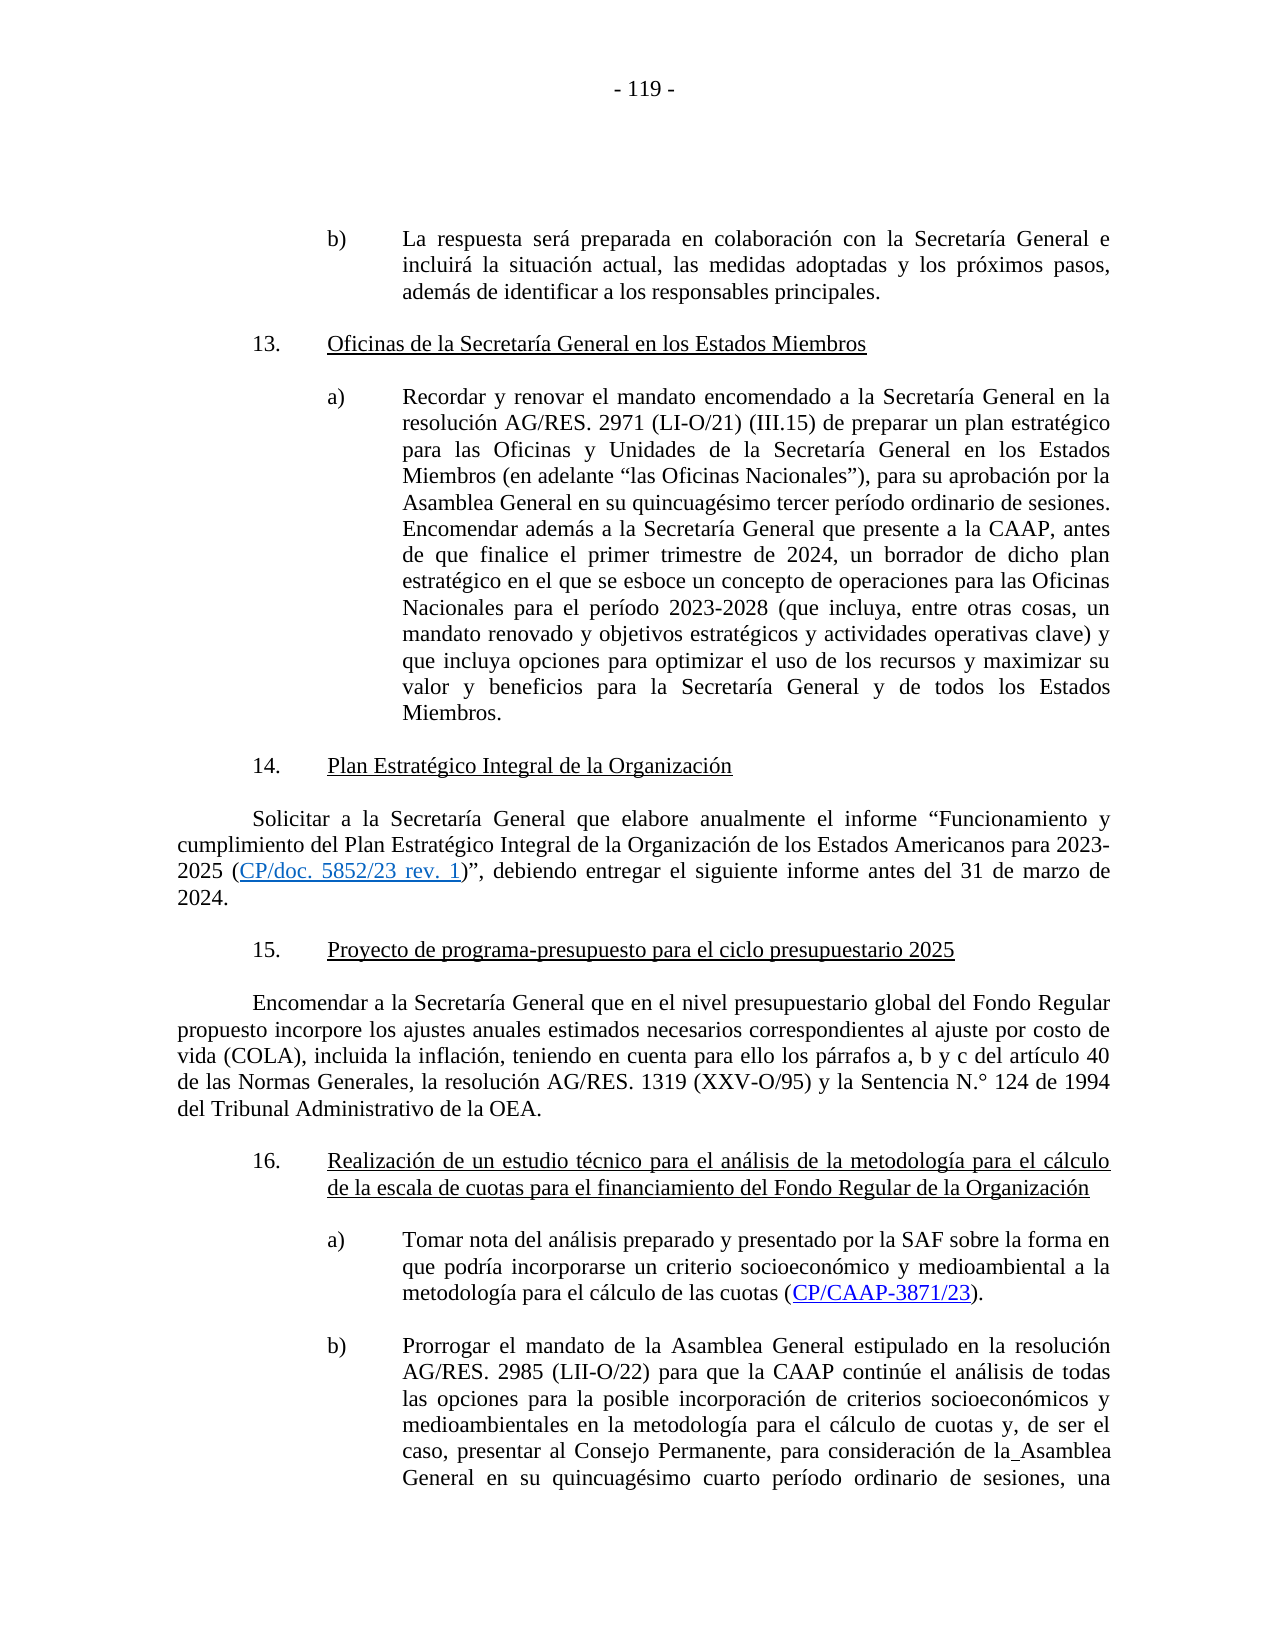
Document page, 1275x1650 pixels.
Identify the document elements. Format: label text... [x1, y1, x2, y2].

list La respuesta será preparada en colaboración con la Secretaría General e incluirá la situación actual, las medidas adoptadas y los próximos pasos, además de identificar a los responsables principales. [327, 225, 1111, 304]
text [327, 1332, 1111, 1490]
text Encomendar a la Secretaría General que en el nivel presupuestario global del Fondo Regular propuesto incorpore los ajustes anuales estimados necesarios correspondientes al ajuste por costo de vida (COLA), incluida la inflación, teniendo en cuenta para ello los párrafos a, b y c del artículo 40 de las Normas Generales, la resolución AG/RES. 1319 (XXV-O/95) y la Sentencia N.° 124 de 1994 del Tribunal Administrativo de la OEA. [177, 989, 1111, 1121]
text 13. Oficinas de la Secretaría General en los Estados Miembros [177, 330, 1111, 357]
text 15. Proyecto de programa-presupuesto para el ciclo presupuestario 2025 [252, 937, 1124, 963]
text 16. Realización de un estudio técnico para el análisis de la metodología para el cálculo de la escala de cuotas para el financiamiento del Fondo Regular de la Organización [177, 1147, 1111, 1200]
text a) Recordar y renovar el mandato encomendado a la Secretaría General en la resolución AG/RES. 2971 (LI-O/21) (III.15) de preparar un plan estratégico para las Oficinas y Unidades de la Secretaría General en los Estados Miembros (en adelante “las Oficinas Nacionales”), para su aprobación por la Asamblea General en su quincuagésimo tercer período ordinario de sesiones. Encomendar además a la Secretaría General que presente a la CAAP, antes de que finalice el primer trimestre de 2024, un borrador de dicho plan estratégico en el que se esboce un concepto de operaciones para las Oficinas Nacionales para el período 2023-2028 (que incluya, entre otras cosas, un mandato renovado y objetivos estratégicos y actividades operativas clave) y que incluya opciones para optimizar el uso de los recursos y maximizar su valor y beneficios para la Secretaría General y de todos los Estados Miembros. [327, 383, 1111, 726]
list Tomar nota del análisis preparado y presentado por la SAF sobre la forma en que podría incorporarse un criterio socioeconómico y medioambiental a la metodología para el cálculo de las cuotas (CP/CAAP-3871/23). [327, 1226, 1111, 1306]
text 14. Plan Estratégico Integral de la Organización [177, 752, 1111, 778]
text Solicitar a la Secretaría General que elabore anualmente el informe “Funcionamiento y cumplimiento del Plan Estratégico Integral de la Organización de los Estados Americanos para 2023-2025 (CP/doc. 5852/23 rev. 1)”, debiendo entregar el siguiente informe antes del 31 de marzo de 2024. [177, 805, 1111, 910]
